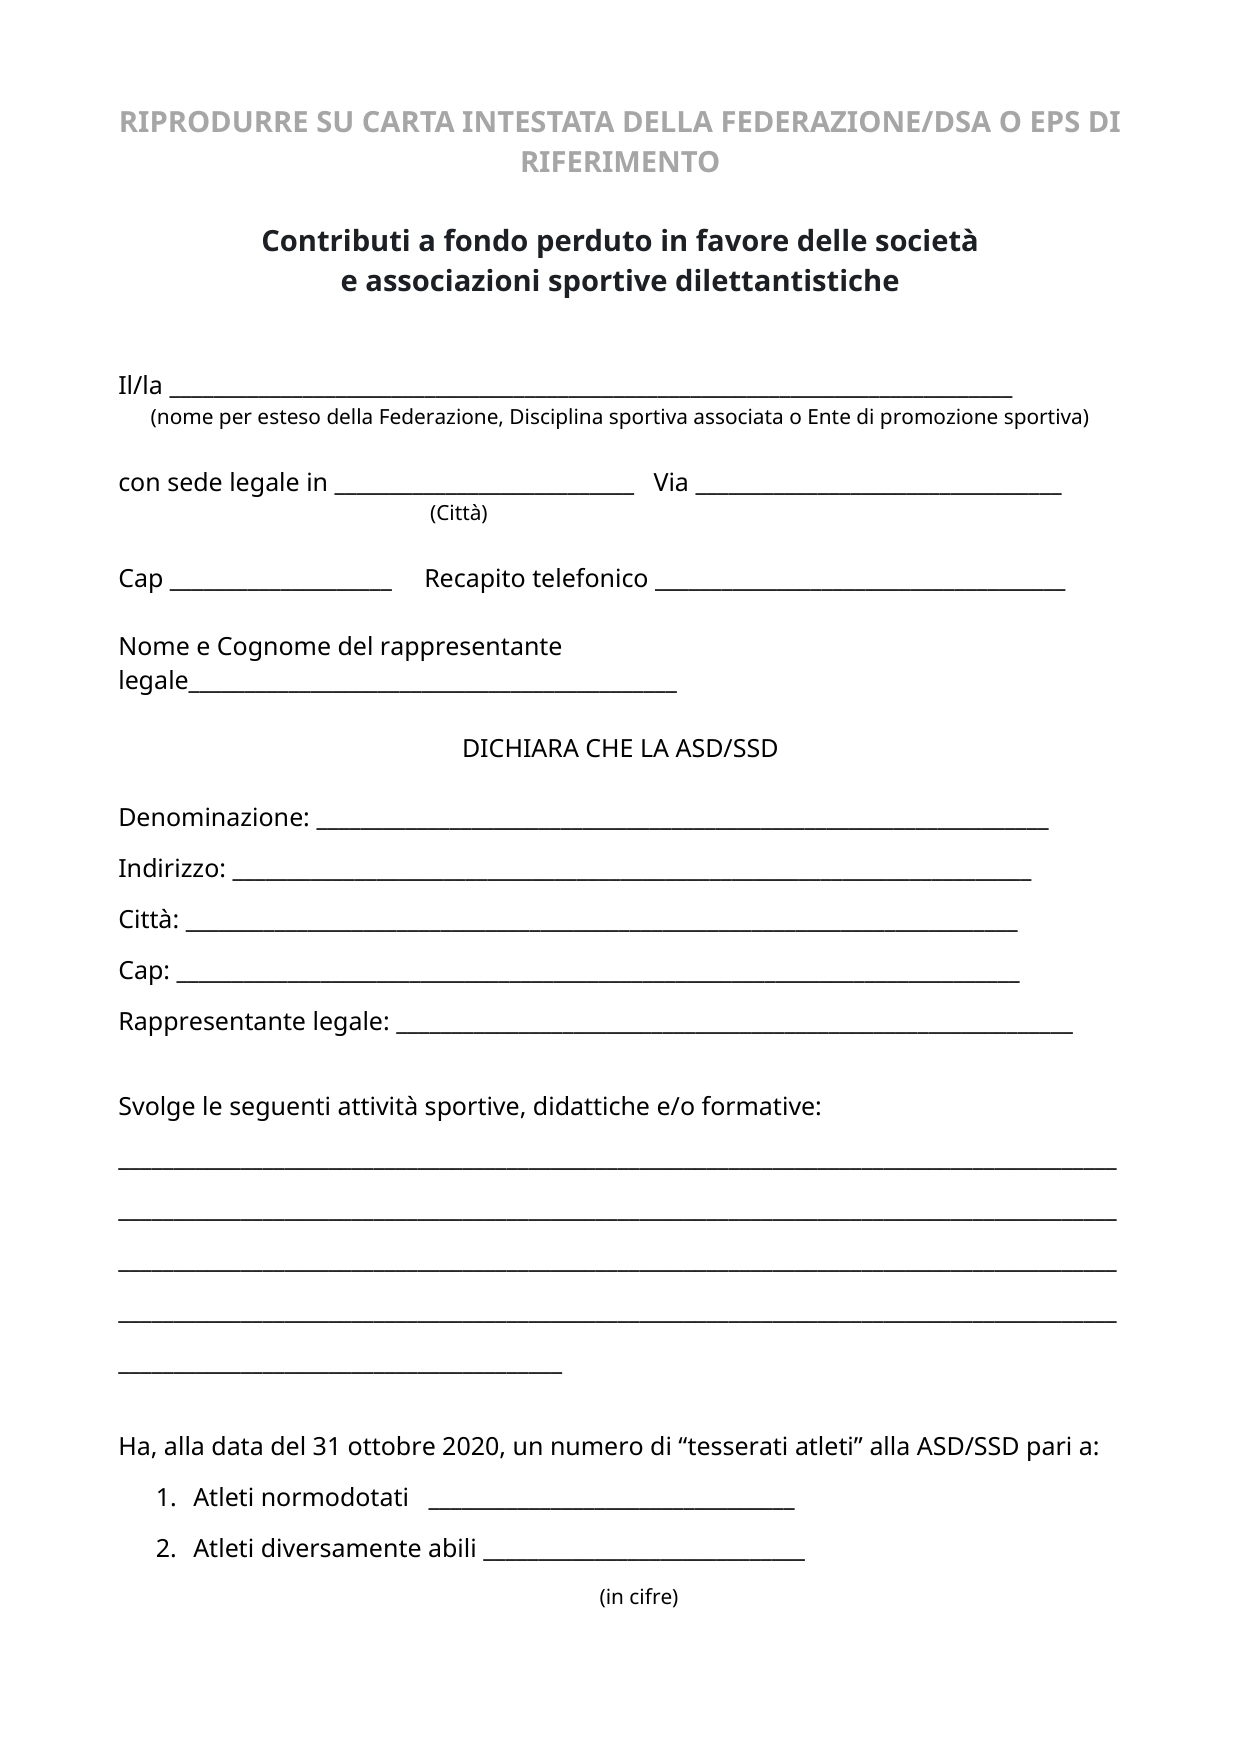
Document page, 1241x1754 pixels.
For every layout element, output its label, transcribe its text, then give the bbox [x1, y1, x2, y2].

text e associazioni sportive dilettantistiche [118, 260, 1122, 299]
text Il/la ____________________________________________________________________________ [118, 368, 1122, 402]
list Atleti normodotati _________________________________ [156, 1480, 1122, 1514]
text Città: ___________________________________________________________________________ [118, 901, 1122, 935]
text Rappresentante legale: _____________________________________________________________ [118, 1003, 1122, 1037]
text con sede legale in ___________________________ Via _________________________________ [118, 464, 1122, 498]
text RIPRODURRE SU CARTA INTESTATA DELLA FEDERAZIONE/DSA O EPS DI RIFERIMENTO [118, 101, 1122, 181]
text Nome e Cognome del rappresentante legale____________________________________________ [118, 629, 1122, 697]
text Svolge le seguenti attività sportive, didattiche e/o formative: ________________________________________________________________________________________________________________________________________________________________________________________________________________________________________________________________________________________________________________________________________________________________________________________________________________ [118, 1088, 1122, 1378]
text (nome per esteso della Federazione, Disciplina sportiva associata o Ente di promozione sportiva) [118, 402, 1122, 430]
text (Città) [118, 498, 1122, 527]
text Ha, alla data del 31 ottobre 2020, un numero di “tesserati atleti” alla ASD/SSD pari a: [118, 1429, 1122, 1463]
text Contributi a fondo perduto in favore delle società [118, 220, 1122, 260]
text DICHIARA CHE LA ASD/SSD [118, 731, 1122, 765]
text Cap ____________________ Recapito telefonico _____________________________________ [118, 561, 1122, 595]
text (in cifre) [156, 1582, 1122, 1610]
list Atleti diversamente abili _____________________________ [156, 1531, 1122, 1565]
text Cap: ____________________________________________________________________________ [118, 952, 1122, 986]
text Denominazione: __________________________________________________________________ [118, 799, 1122, 833]
text Indirizzo: ________________________________________________________________________ [118, 850, 1122, 884]
